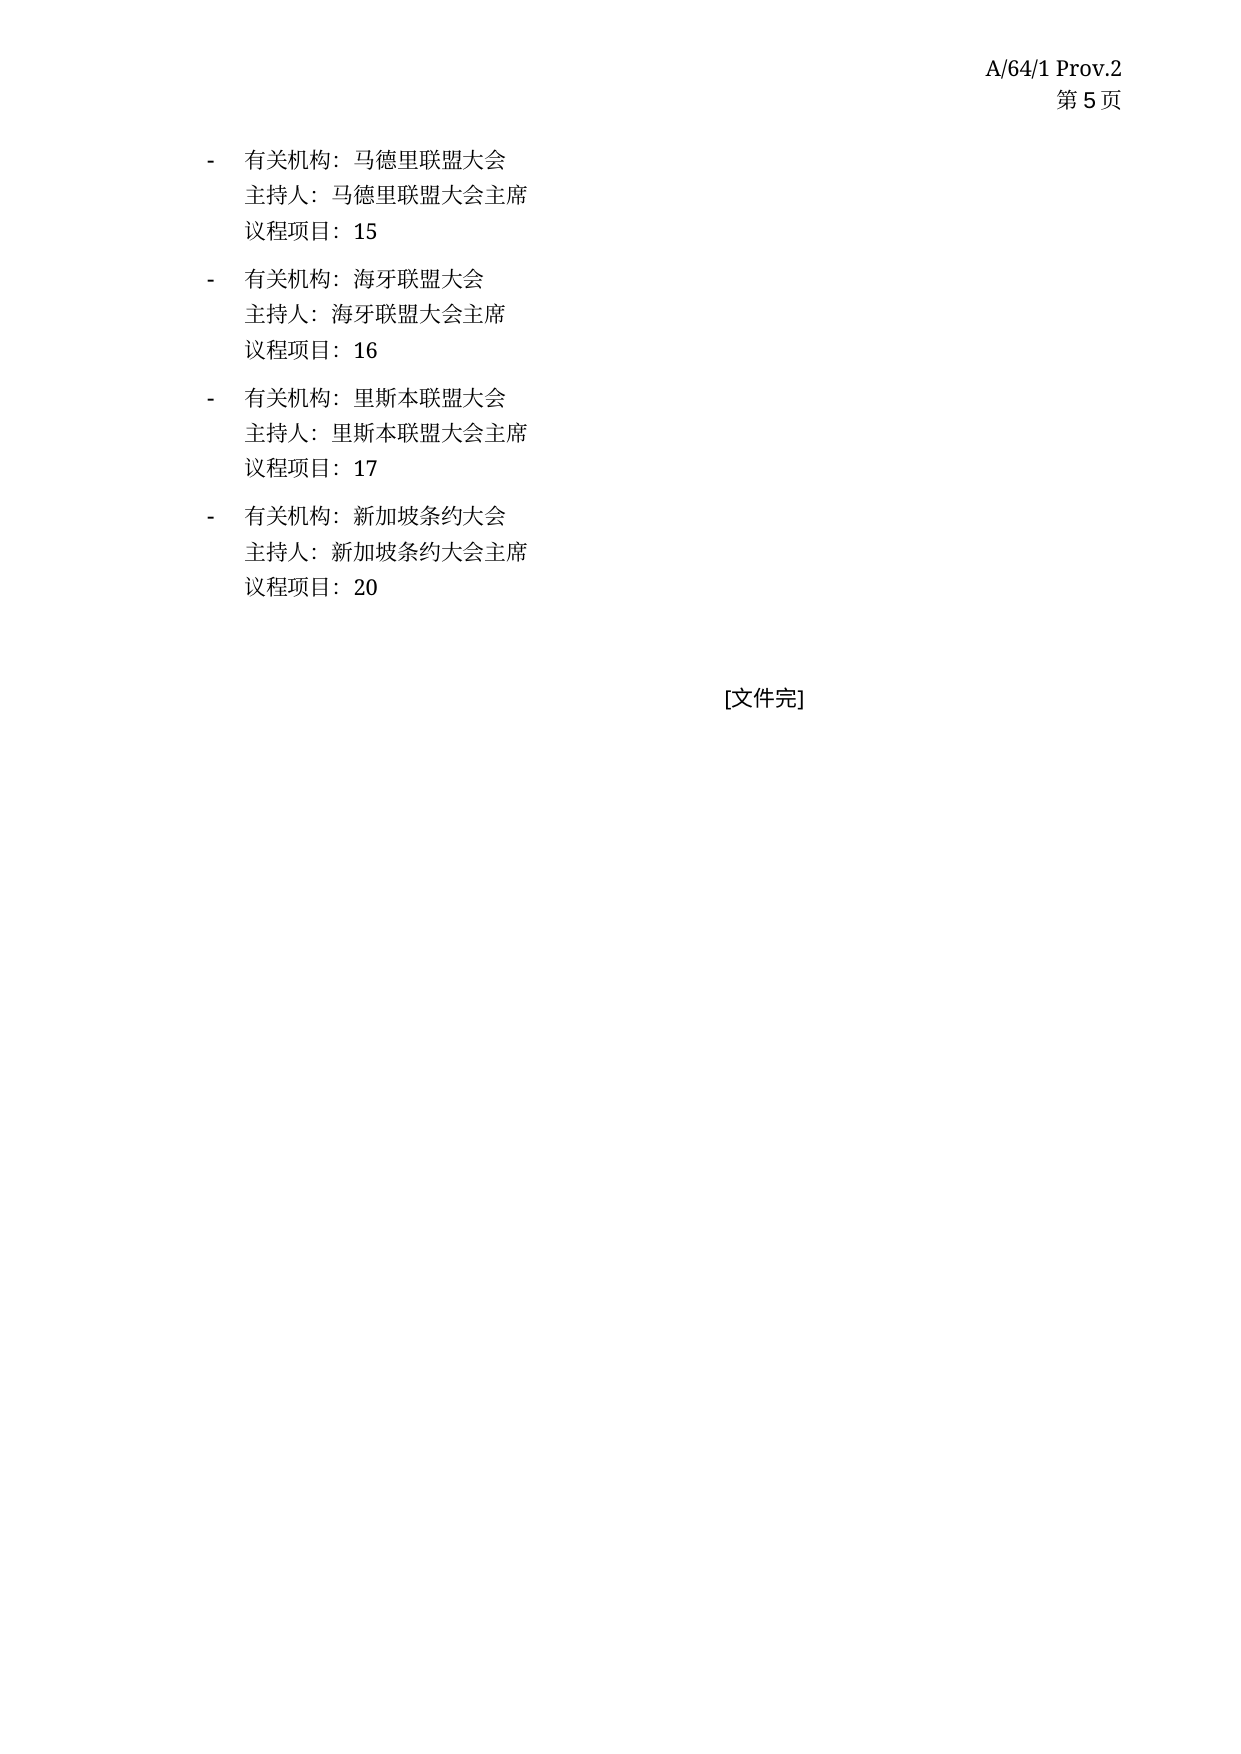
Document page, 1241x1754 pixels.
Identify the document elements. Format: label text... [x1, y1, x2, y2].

list 有关机构：里斯本联盟大会 主持人：里斯本联盟大会主席 议程项目：17 [207, 377, 1122, 483]
list 有关机构：马德里联盟大会 主持人：马德里联盟大会主席 议程项目：15 [207, 139, 1122, 246]
list 有关机构：新加坡条约大会 主持人：新加坡条约大会主席 议程项目：20 [207, 496, 1122, 602]
list 有关机构：海牙联盟大会 主持人：海牙联盟大会主席 议程项目：16 [207, 258, 1122, 364]
text [文件完] [724, 677, 1122, 712]
